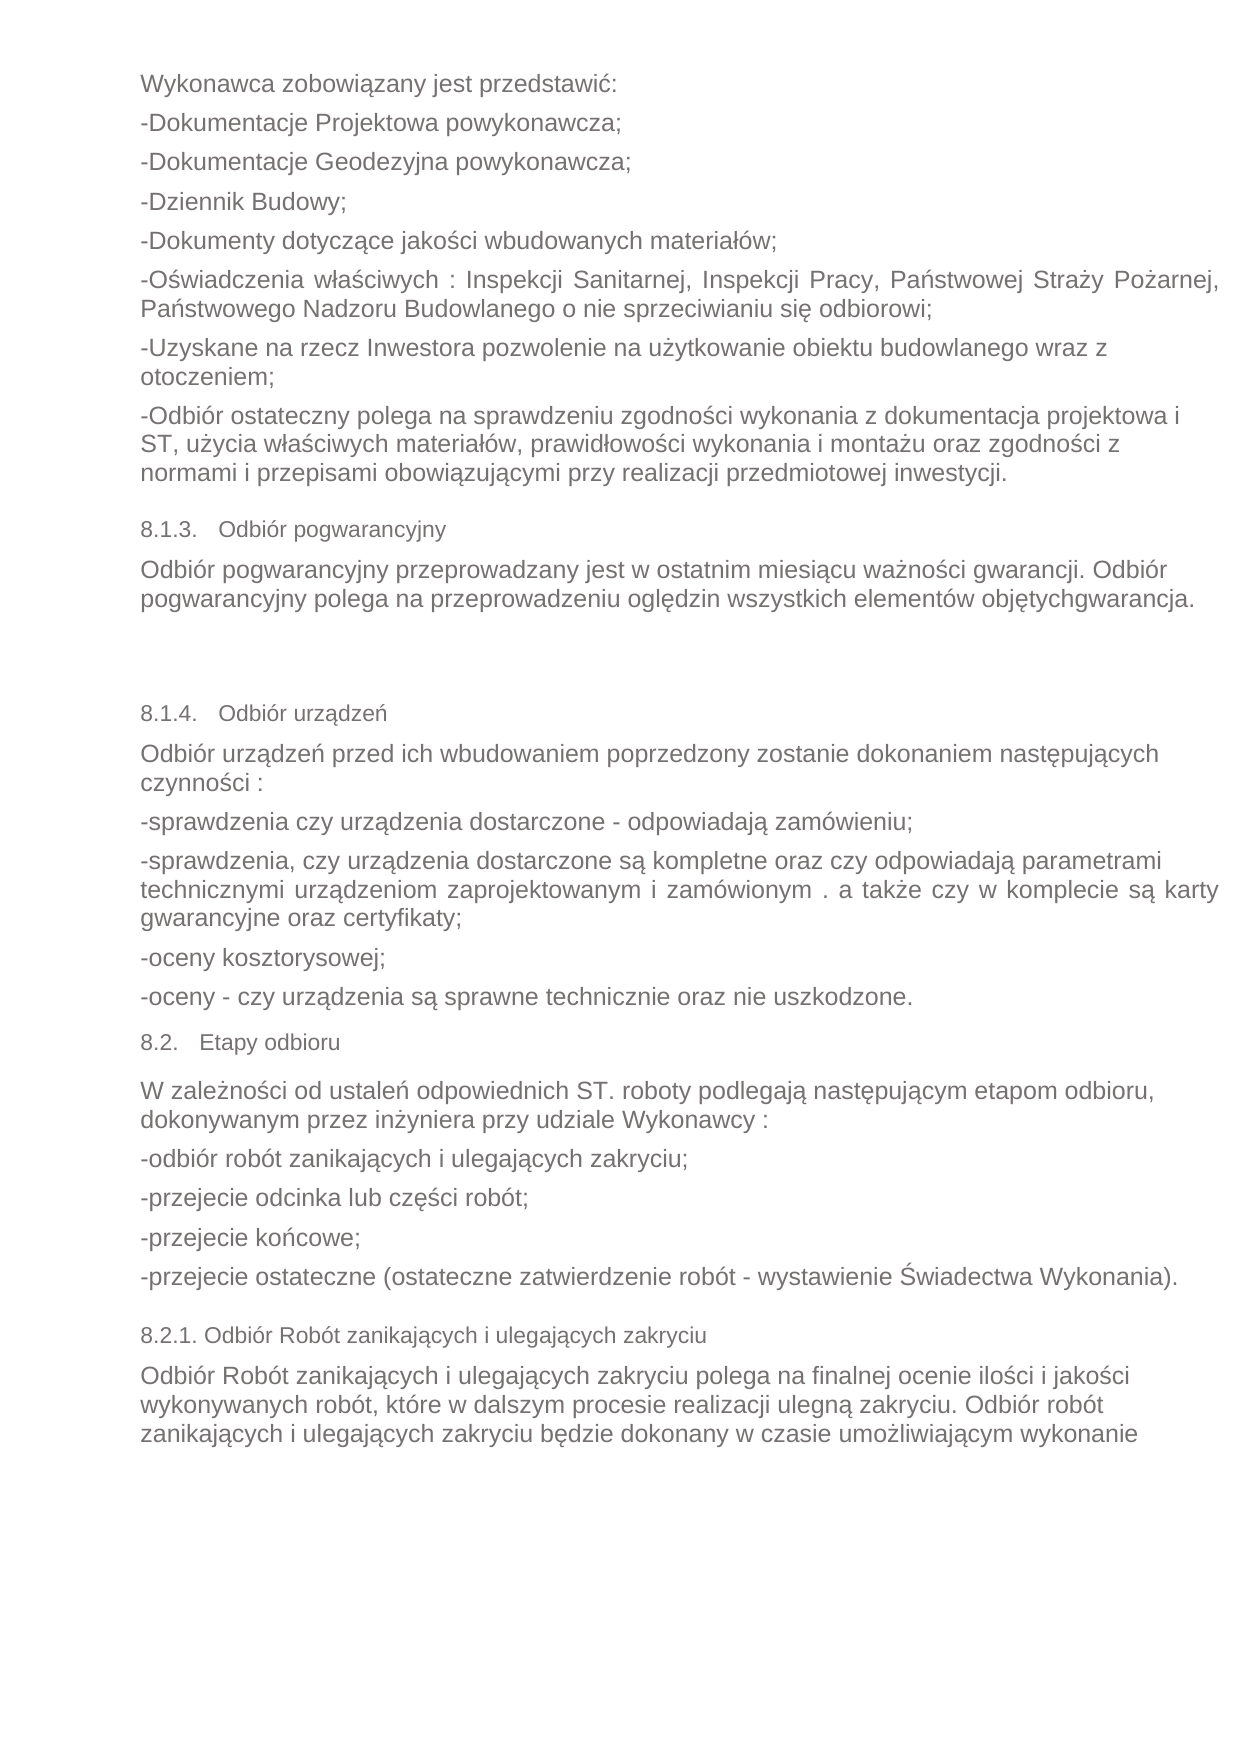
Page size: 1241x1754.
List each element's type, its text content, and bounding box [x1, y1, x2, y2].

text normami i przepisami obowiązującymi przy realizacji przedmiotowej inwestycji. [140, 458, 1221, 487]
text technicznymi urządzeniom zaprojektowanym i zamówionym . a także czy w komplecie są karty gwarancyjne oraz certyfikaty; [140, 874, 1221, 932]
text 8.2.1. Odbiór Robót zanikających i ulegających zakryciu [140, 1322, 1221, 1348]
text pogwarancyjny polega na przeprowadzeniu oględzin wszystkich elementów objętychgwarancja. [140, 584, 1221, 612]
text -Dokumenty dotyczące jakości wbudowanych materiałów; [140, 226, 1221, 254]
text -Uzyskane na rzecz Inwestora pozwolenie na użytkowanie obiektu budowlanego wraz z [140, 333, 1221, 361]
text Odbiór pogwarancyjny przeprowadzany jest w ostatnim miesiącu ważności gwarancji. Odbiór [140, 555, 1221, 584]
text -Dokumentacje Projektowa powykonawcza; [140, 108, 1221, 137]
text -przejecie ostateczne (ostateczne zatwierdzenie robót - wystawienie Świadectwa Wykonania). [140, 1262, 1221, 1291]
text Odbiór Robót zanikających i ulegających zakryciu polega na finalnej ocenie ilości i jakości [140, 1361, 1221, 1390]
text -sprawdzenia, czy urządzenia dostarczone są kompletne oraz czy odpowiadają parametrami [140, 846, 1221, 874]
text ST, użycia właściwych materiałów, prawidłowości wykonania i montażu oraz zgodności z [140, 429, 1221, 458]
text dokonywanym przez inżyniera przy udziale Wykonawcy : [140, 1105, 1221, 1134]
text Odbiór urządzeń przed ich wbudowaniem poprzedzony zostanie dokonaniem następujących [140, 739, 1221, 767]
text -odbiór robót zanikających i ulegających zakryciu; [140, 1144, 1221, 1173]
list Odbiór pogwarancyjny [140, 516, 1221, 542]
text -Oświadczenia właściwych : Inspekcji Sanitarnej, Inspekcji Pracy, Państwowej Straży Pożarnej, Państwowego Nadzoru Budowlanego o nie sprzeciwianiu się odbiorowi; [140, 265, 1221, 322]
text -sprawdzenia czy urządzenia dostarczone - odpowiadają zamówieniu; [140, 807, 1221, 835]
text -oceny - czy urządzenia są sprawne technicznie oraz nie uszkodzone. [140, 982, 1221, 1010]
text -Odbiór ostateczny polega na sprawdzeniu zgodności wykonania z dokumentacja projektowa i [140, 401, 1221, 429]
text -przejecie końcowe; [140, 1223, 1221, 1251]
list Etapy odbioru [140, 1029, 1221, 1056]
text -przejecie odcinka lub części robót; [140, 1183, 1221, 1212]
text wykonywanych robót, które w dalszym procesie realizacji ulegną zakryciu. Odbiór robót [140, 1390, 1221, 1419]
list Odbiór urządzeń [140, 700, 1221, 726]
text W zależności od ustaleń odpowiednich ST. roboty podlegają następującym etapom odbioru, [140, 1076, 1221, 1105]
text -Dziennik Budowy; [140, 186, 1221, 215]
text zanikających i ulegających zakryciu będzie dokonany w czasie umożliwiającym wykonanie [140, 1419, 1221, 1447]
text czynności : [140, 767, 1221, 796]
text -oceny kosztorysowej; [140, 942, 1221, 971]
text otoczeniem; [140, 361, 1221, 390]
text Wykonawca zobowiązany jest przedstawić: [140, 69, 1221, 98]
text -Dokumentacje Geodezyjna powykonawcza; [140, 147, 1221, 176]
